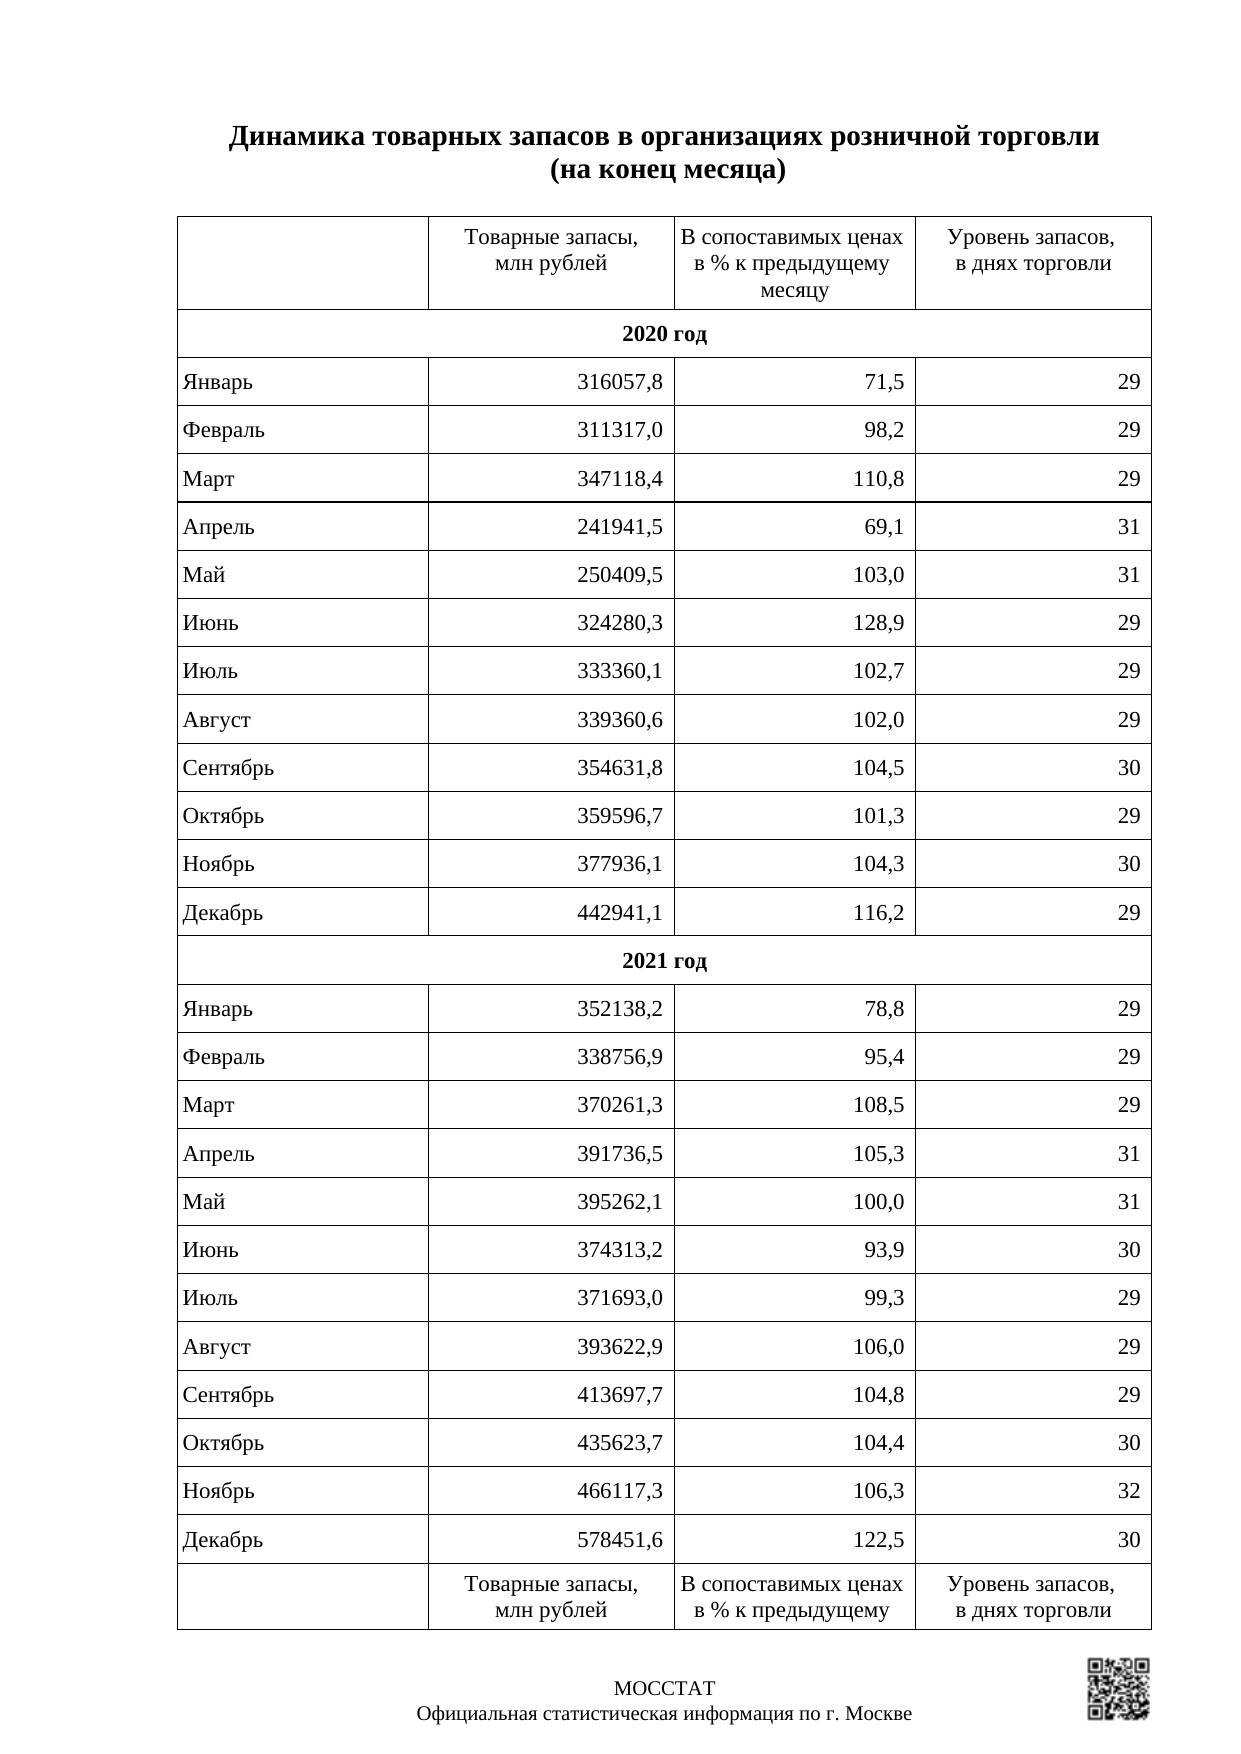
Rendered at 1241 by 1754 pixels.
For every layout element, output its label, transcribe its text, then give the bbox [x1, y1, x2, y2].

table_cell 333360,1 [429, 647, 674, 694]
table_cell Апрель [178, 503, 428, 549]
picture [1081, 1653, 1159, 1726]
table_cell 29 [916, 647, 1151, 694]
table_cell Декабрь [178, 1515, 428, 1562]
table_cell 391736,5 [429, 1129, 674, 1177]
table_cell 29 [916, 695, 1151, 742]
table_cell 29 [916, 1033, 1151, 1080]
table_cell Октябрь [178, 1419, 428, 1466]
table_cell 106,0 [675, 1322, 915, 1369]
table_cell Ноябрь [178, 840, 428, 887]
table_cell 30 [916, 840, 1151, 887]
table_header Товарные запасы, млн рублей [429, 217, 674, 308]
table_cell Январь [178, 358, 428, 405]
table_cell 377936,1 [429, 840, 674, 887]
table_cell [178, 1564, 428, 1629]
table_cell 99,3 [675, 1274, 915, 1321]
table_cell 354631,8 [429, 744, 674, 791]
table_cell 122,5 [675, 1515, 915, 1562]
table_cell 29 [916, 406, 1151, 453]
table_cell 352138,2 [429, 985, 674, 1032]
table_cell 101,3 [675, 792, 915, 839]
table_cell 241941,5 [429, 503, 674, 549]
table_cell 78,8 [675, 985, 915, 1032]
table_cell 93,9 [675, 1226, 915, 1273]
table_cell 347118,4 [429, 454, 674, 501]
table_cell 128,9 [675, 599, 915, 646]
table_cell Февраль [178, 406, 428, 453]
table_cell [675, 1564, 915, 1629]
table_cell 103,0 [675, 551, 915, 598]
table_cell 371693,0 [429, 1274, 674, 1321]
table_cell 338756,9 [429, 1033, 674, 1080]
table_cell Январь [178, 985, 428, 1032]
table_cell 100,0 [675, 1178, 915, 1225]
table_header Уровень запасов, в днях торговли [916, 217, 1151, 308]
table_cell 102,7 [675, 647, 915, 694]
table_cell 374313,2 [429, 1226, 674, 1273]
table_cell 339360,6 [429, 695, 674, 742]
table_cell 29 [916, 454, 1151, 501]
table_cell Май [178, 1178, 428, 1225]
table_cell 104,3 [675, 840, 915, 887]
table_cell Июнь [178, 599, 428, 646]
table_cell Октябрь [178, 792, 428, 839]
table_cell 108,5 [675, 1081, 915, 1128]
table_cell Июнь [178, 1226, 428, 1273]
table_cell 29 [916, 1322, 1151, 1369]
table_cell 29 [916, 792, 1151, 839]
table_cell Март [178, 454, 428, 501]
table_cell 102,0 [675, 695, 915, 742]
table_cell 106,3 [675, 1467, 915, 1514]
table_cell 29 [916, 888, 1151, 935]
table_cell 105,3 [675, 1129, 915, 1177]
table_cell 31 [916, 503, 1151, 549]
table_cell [429, 1564, 674, 1629]
table_cell 31 [916, 551, 1151, 598]
table_cell 30 [916, 1226, 1151, 1273]
table_cell 31 [916, 1129, 1151, 1177]
table_cell 578451,6 [429, 1515, 674, 1562]
table_cell Июль [178, 1274, 428, 1321]
table_cell 32 [916, 1467, 1151, 1514]
table_cell 69,1 [675, 503, 915, 549]
table_cell Ноябрь [178, 1467, 428, 1514]
table_cell 442941,1 [429, 888, 674, 935]
table_cell 29 [916, 358, 1151, 405]
table_cell 370261,3 [429, 1081, 674, 1128]
table_cell 110,8 [675, 454, 915, 501]
table_cell 104,5 [675, 744, 915, 791]
table_cell 413697,7 [429, 1371, 674, 1418]
table_cell 316057,8 [429, 358, 674, 405]
table_cell Март [178, 1081, 428, 1128]
table_cell 435623,7 [429, 1419, 674, 1466]
table_cell Май [178, 551, 428, 598]
table_cell 2020 год [178, 310, 1151, 357]
table_cell 250409,5 [429, 551, 674, 598]
table_cell 95,4 [675, 1033, 915, 1080]
table_cell Август [178, 695, 428, 742]
table_cell 29 [916, 1081, 1151, 1128]
table_cell 104,4 [675, 1419, 915, 1466]
table_cell 71,5 [675, 358, 915, 405]
table_cell 359596,7 [429, 792, 674, 839]
table_cell 324280,3 [429, 599, 674, 646]
table_cell 104,8 [675, 1371, 915, 1418]
table_cell 31 [916, 1178, 1151, 1225]
table_cell 311317,0 [429, 406, 674, 453]
table_cell Сентябрь [178, 744, 428, 791]
table_cell Сентябрь [178, 1371, 428, 1418]
table_cell Август [178, 1322, 428, 1369]
table_cell 29 [916, 599, 1151, 646]
table_cell 30 [916, 744, 1151, 791]
table_cell 29 [916, 1274, 1151, 1321]
table_header В сопоставимых ценах в % к предыдущему месяцу [675, 217, 915, 308]
table_cell 29 [916, 985, 1151, 1032]
table_cell 393622,9 [429, 1322, 674, 1369]
table_cell 98,2 [675, 406, 915, 453]
table_header [178, 217, 428, 308]
table_cell Апрель [178, 1129, 428, 1177]
table_cell 2021 год [178, 936, 1151, 984]
table_cell Декабрь [178, 888, 428, 935]
text Динамика товарных запасов в организациях розничной торговли (на конец месяца) [177, 118, 1152, 216]
table_cell 29 [916, 1371, 1151, 1418]
table_cell 30 [916, 1515, 1151, 1562]
table_cell 30 [916, 1419, 1151, 1466]
table_cell 395262,1 [429, 1178, 674, 1225]
table_cell 116,2 [675, 888, 915, 935]
table_cell Июль [178, 647, 428, 694]
table_cell Февраль [178, 1033, 428, 1080]
table_cell 466117,3 [429, 1467, 674, 1514]
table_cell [916, 1564, 1151, 1629]
